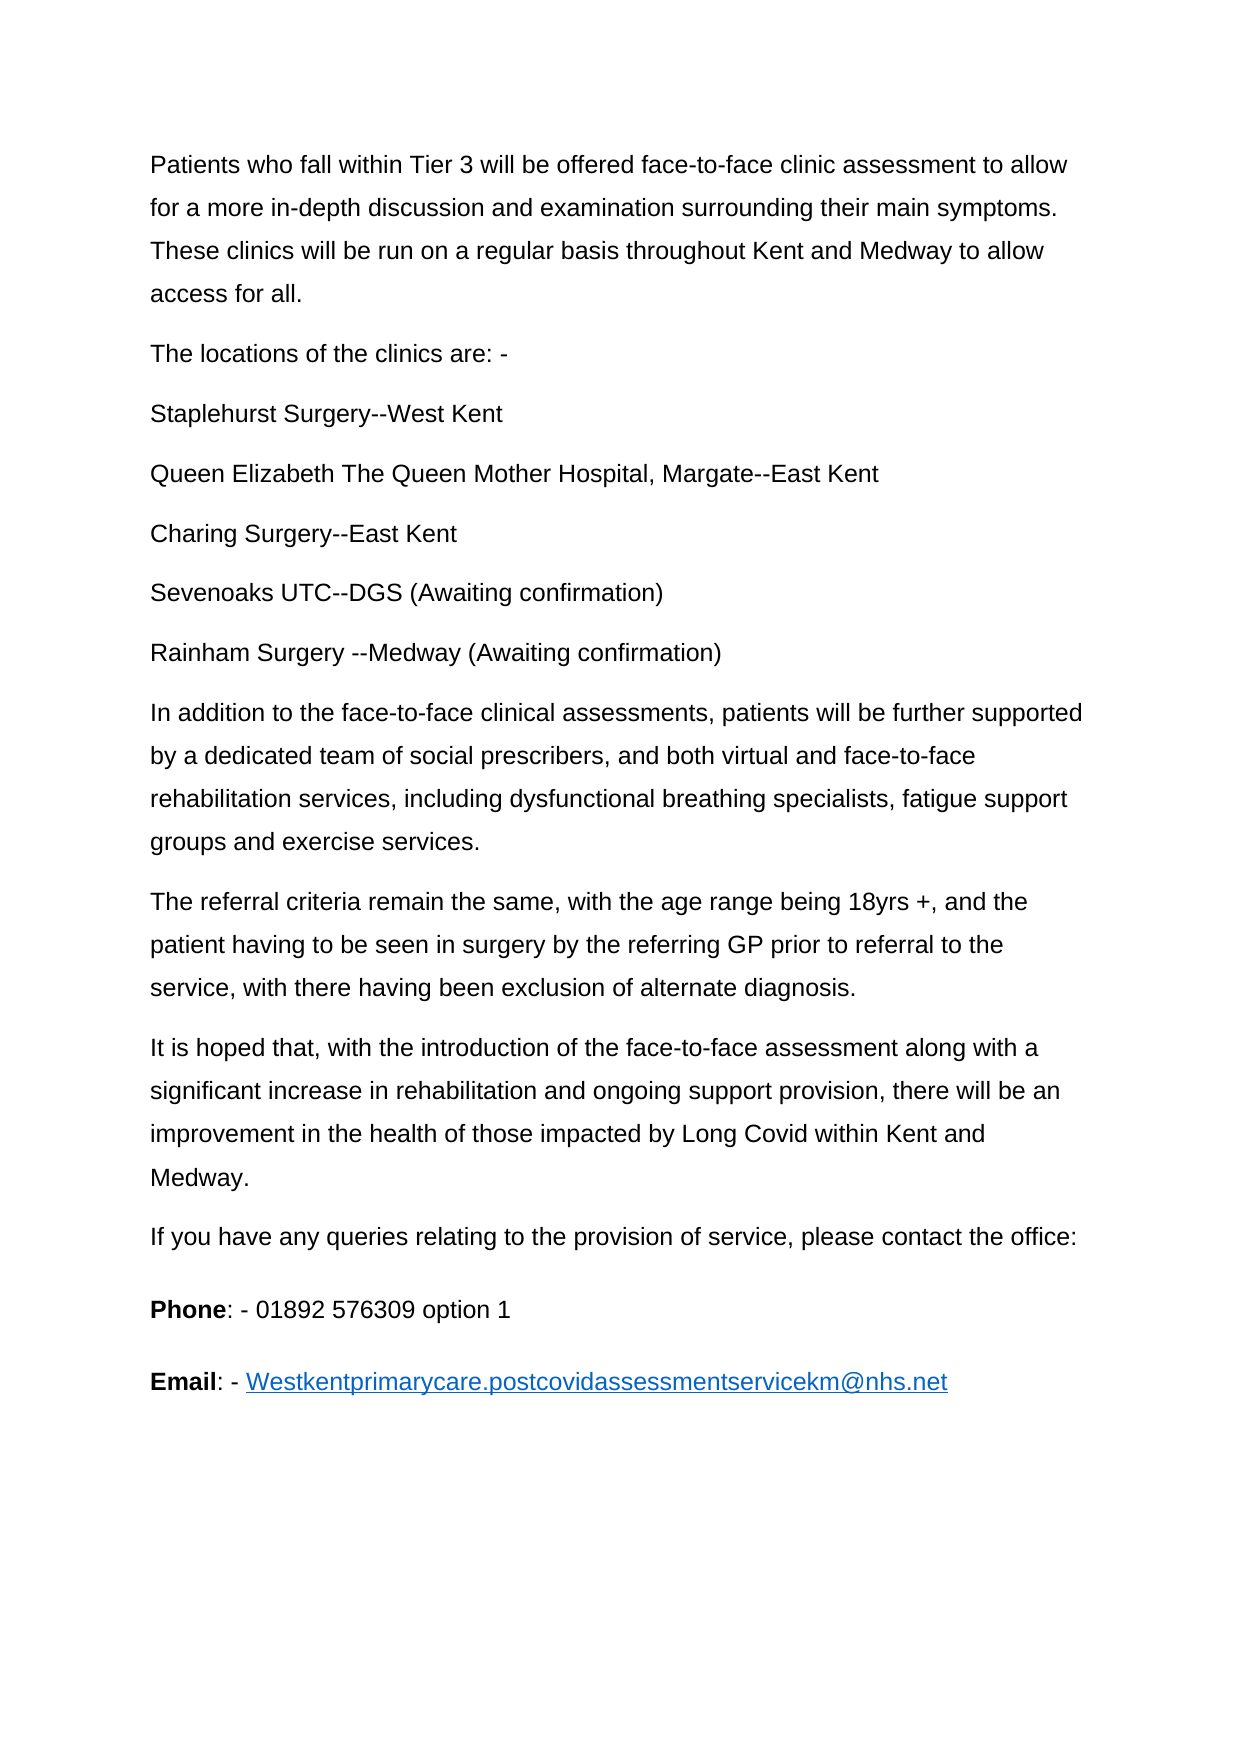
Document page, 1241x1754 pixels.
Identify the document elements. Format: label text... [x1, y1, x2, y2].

text The referral criteria remain the same, with the age range being 18yrs +, and the patient having to be seen in surgery by the referring GP prior to referral to the service, with there having been exclusion of alternate diagnosis. [150, 887, 1090, 1002]
text Rainham Surgery --Medway (Awaiting confirmation) [150, 638, 1090, 667]
text Sevenoaks UTC--DGS (Awaiting confirmation) [150, 578, 1090, 607]
text Phone: - 01892 576309 option 1 [150, 1294, 1090, 1323]
text In addition to the face-to-face clinical assessments, patients will be further supported by a dedicated team of social prescribers, and both virtual and face-to-face rehabilitation services, including dysfunctional breathing specialists, fatigue support groups and exercise services. [150, 698, 1090, 856]
text Queen Elizabeth The Queen Mother Hospital, Margate--East Kent [150, 459, 1090, 487]
text It is hoped that, with the introduction of the face-to-face assessment along with a significant increase in rehabilitation and ongoing support provision, there will be an improvement in the health of those impacted by Long Covid within Kent and Medway. [150, 1033, 1090, 1191]
text Staplehurst Surgery--West Kent [150, 399, 1090, 428]
text Email: - Westkentprimarycare.postcovidassessmentservicekm@nhs.net [150, 1367, 1090, 1396]
text Patients who fall within Tier 3 will be offered face-to-face clinic assessment to allow for a more in-depth discussion and examination surrounding their main symptoms. These clinics will be run on a regular basis throughout Kent and Medway to allow access for all. [150, 150, 1090, 308]
text If you have any queries relating to the provision of service, please contact the office: [150, 1222, 1090, 1251]
text The locations of the clinics are: - [150, 339, 1090, 368]
text Charing Surgery--East Kent [150, 518, 1090, 547]
